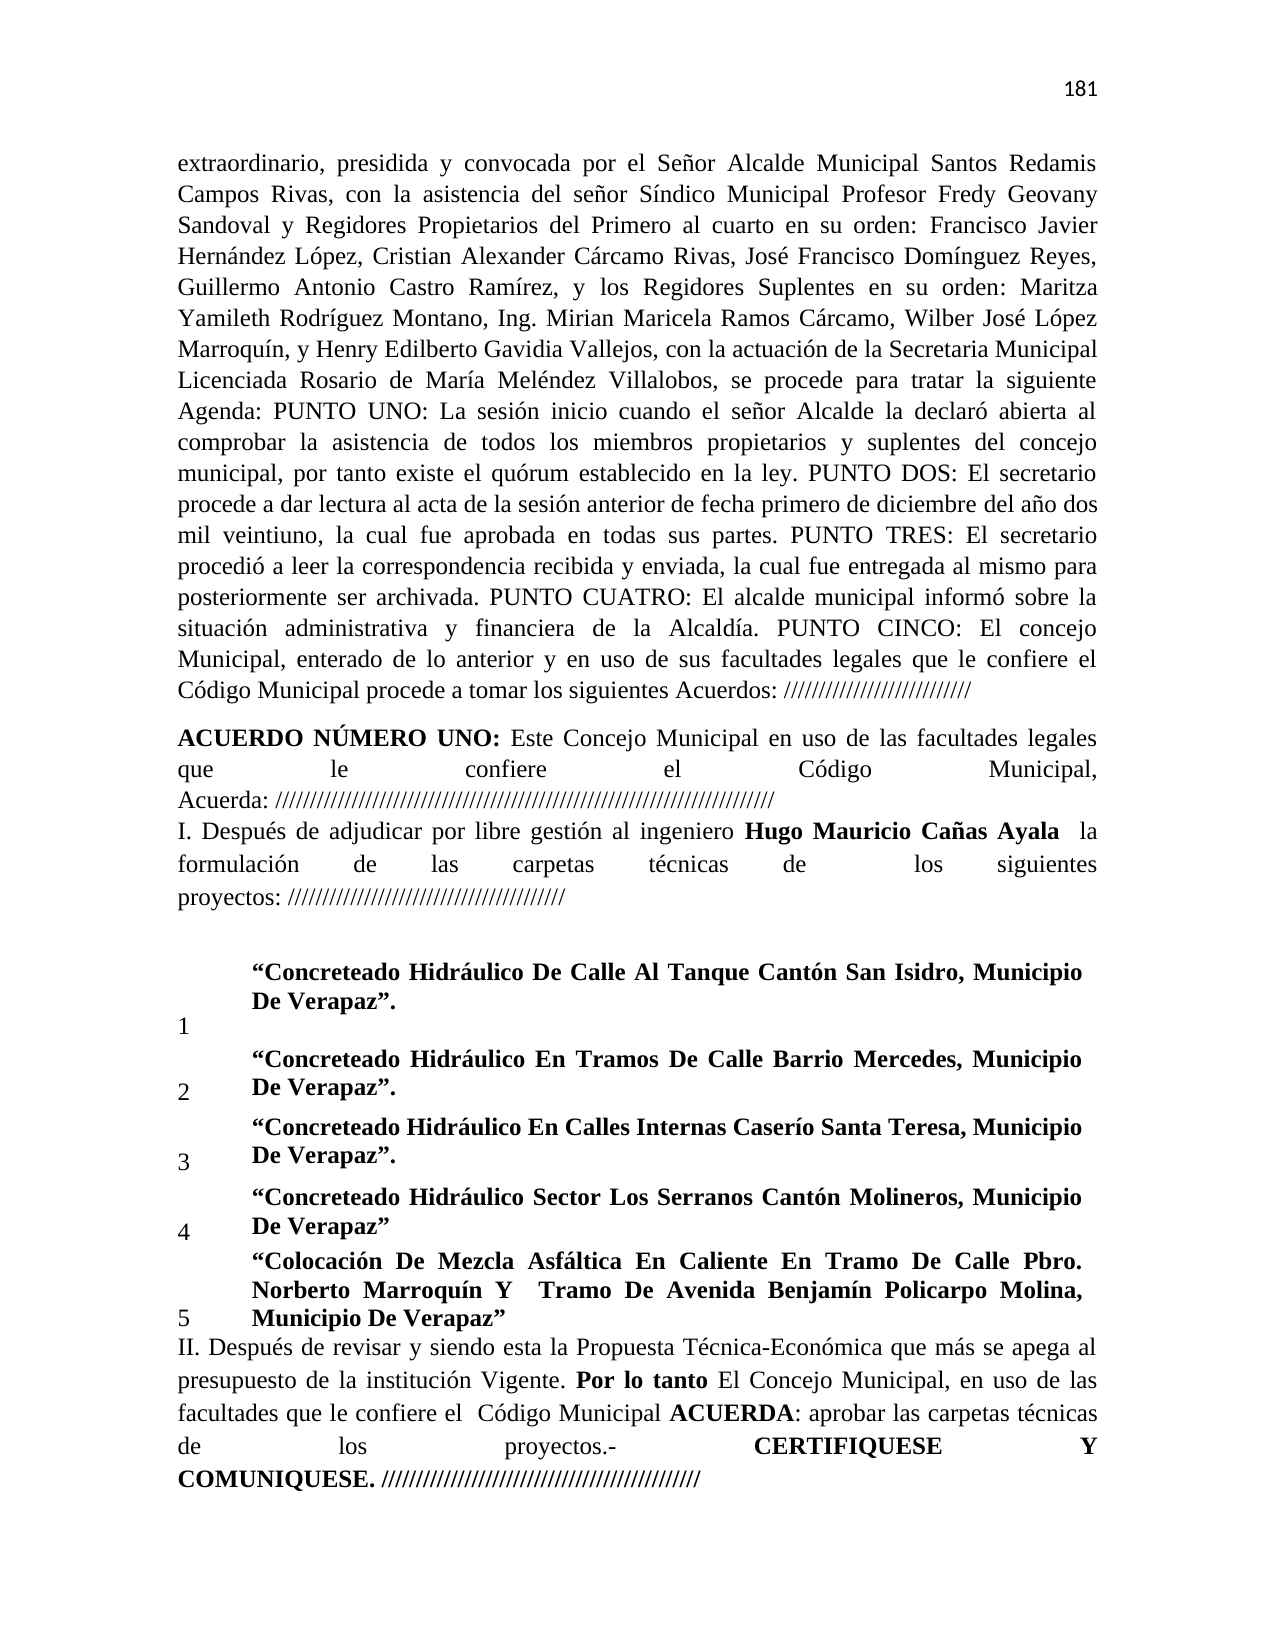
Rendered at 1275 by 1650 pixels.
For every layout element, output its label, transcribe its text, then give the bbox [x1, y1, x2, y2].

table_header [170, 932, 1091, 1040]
text II. Después de revisar y siendo esta la Propuesta Técnica-Económica que más se apega al presupuesto de la institución Vigente. Por lo tanto El Concejo Municipal, en uso de las facultades que le confiere el Código Municipal ACUERDA: aprobar las carpetas técnicas de los proyectos.- CERTIFIQUESE Y COMUNIQUESE. ////////////////////////////////////////////// [177, 1332, 1098, 1493]
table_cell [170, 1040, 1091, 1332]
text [177, 148, 1098, 704]
text ACUERDO NÚMERO UNO: Este Concejo Municipal en uso de las facultades legales que le confiere el Código Municipal, Acuerda: //////////////////////////////////////////////////////////////////////// [177, 723, 1098, 814]
text I. Después de adjudicar por libre gestión al ingeniero Hugo Mauricio Cañas Ayala la formulación de las carpetas técnicas de los siguientes proyectos: //////////////////////////////////////// [177, 816, 1098, 911]
